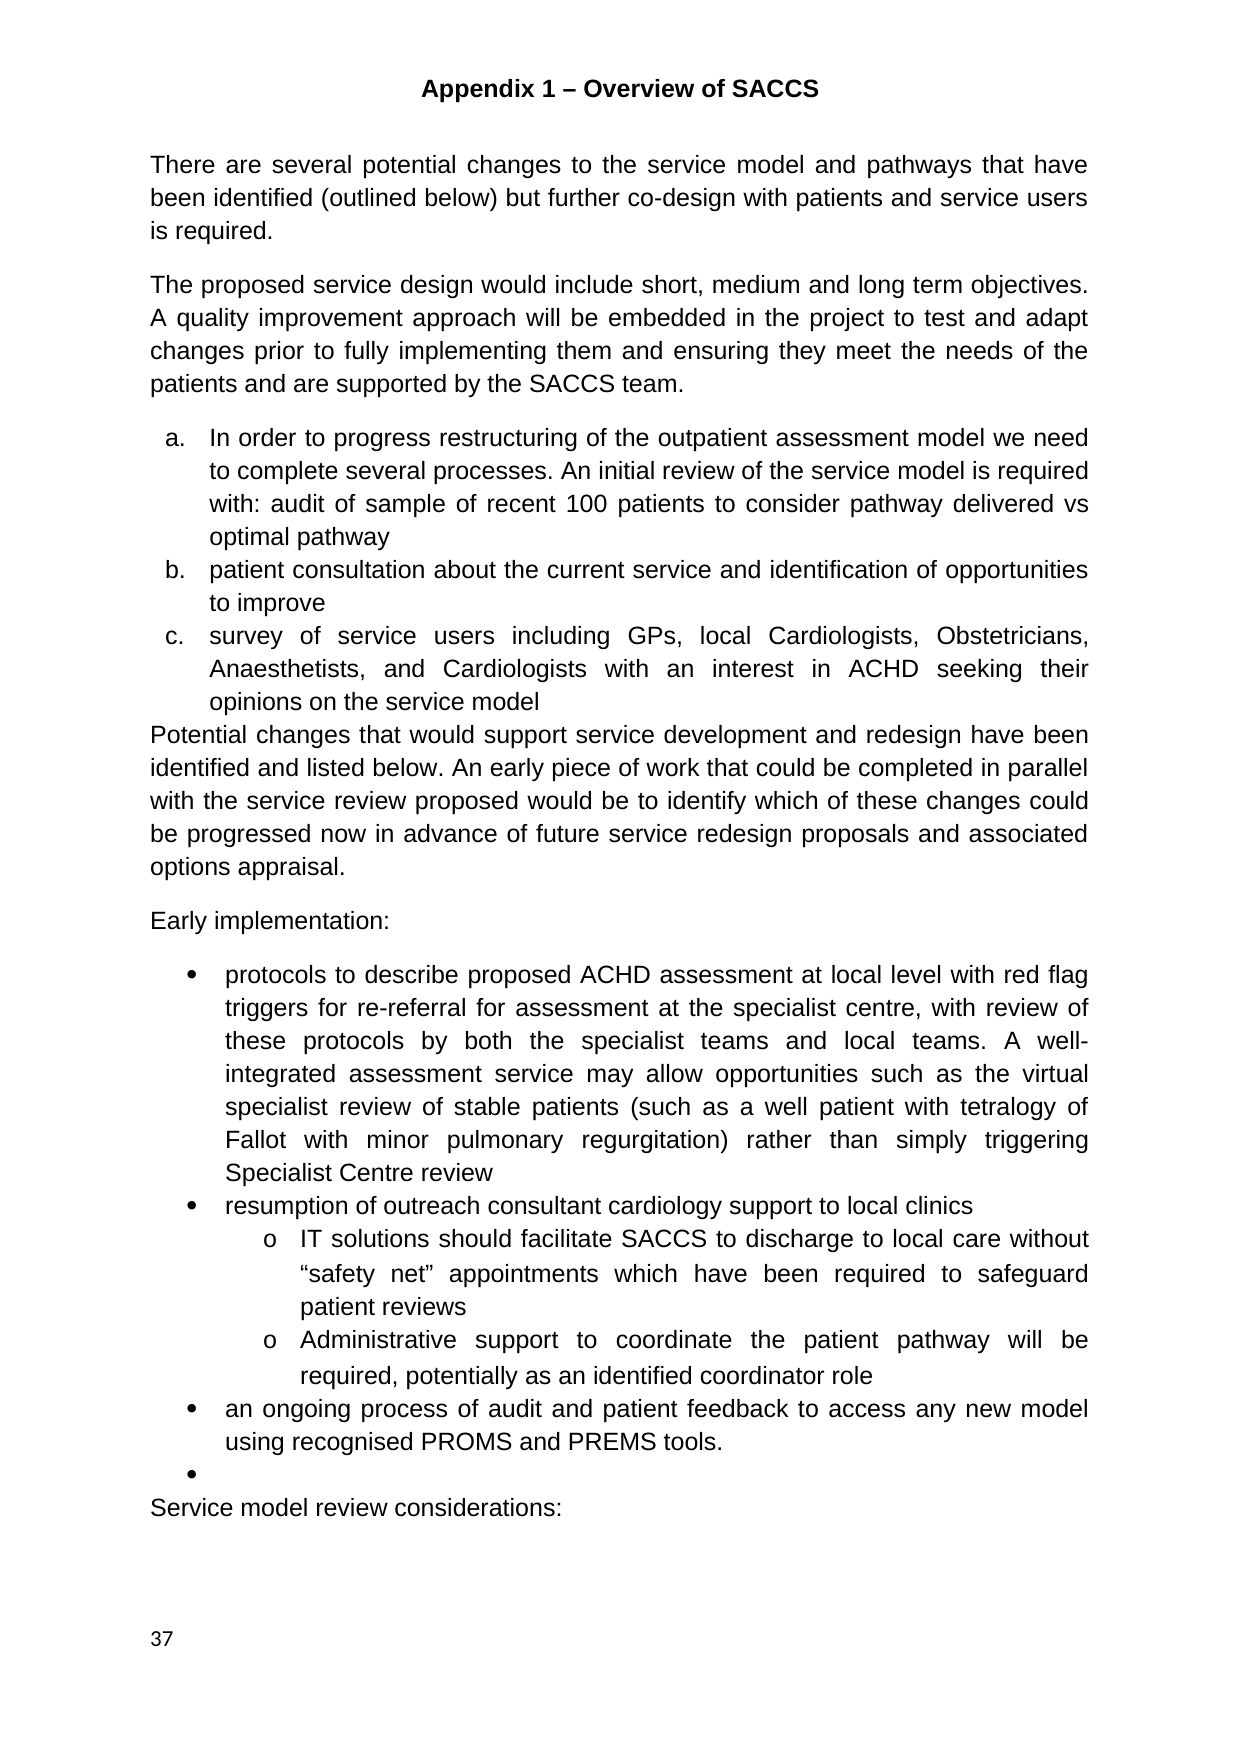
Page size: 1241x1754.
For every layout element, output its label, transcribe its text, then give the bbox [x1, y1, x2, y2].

list In order to progress restructuring of the outpatient assessment model we need to complete several processes. An initial review of the service model is required with: audit of sample of recent 100 patients to consider pathway delivered vs optimal pathway [165, 423, 1090, 551]
list an ongoing process of audit and patient feedback to access any new model using recognised PROMS and PREMS tools. [187, 1394, 1090, 1456]
text Potential changes that would support service development and redesign have been identified and listed below. An early piece of work that could be completed in parallel with the service review proposed would be to identify which of these changes could be progressed now in advance of future service redesign proposals and associated options appraisal. [150, 720, 1090, 881]
text The proposed service design would include short, medium and long term objectives. A quality improvement approach will be embedded in the project to test and adapt changes prior to fully implementing them and ensuring they meet the needs of the patients and are supported by the SACCS team. [150, 270, 1090, 398]
text There are several potential changes to the service model and pathways that have been identified (outlined below) but further co-design with patients and service users is required. [150, 150, 1090, 245]
text Early implementation: [150, 906, 1090, 935]
list patient consultation about the current service and identification of opportunities to improve [165, 555, 1090, 617]
list resumption of outreach consultant cardiology support to local clinics [187, 1191, 1090, 1220]
list Administrative support to coordinate the patient pathway will be required, potentially as an identified coordinator role [262, 1325, 1090, 1389]
text Service model review considerations: [150, 1493, 1090, 1522]
list survey of service users including GPs, local Cardiologists, Obstetricians, Anaesthetists, and Cardiologists with an interest in ACHD seeking their opinions on the service model [165, 621, 1090, 716]
list protocols to describe proposed ACHD assessment at local level with red flag triggers for re-referral for assessment at the specialist centre, with review of these protocols by both the specialist teams and local teams. A well-integrated assessment service may allow opportunities such as the virtual specialist review of stable patients (such as a well patient with tetralogy of Fallot with minor pulmonary regurgitation) rather than simply triggering Specialist Centre review [187, 960, 1090, 1187]
list IT solutions should facilitate SACCS to discharge to local care without “safety net” appointments which have been required to safeguard patient reviews [262, 1224, 1090, 1321]
